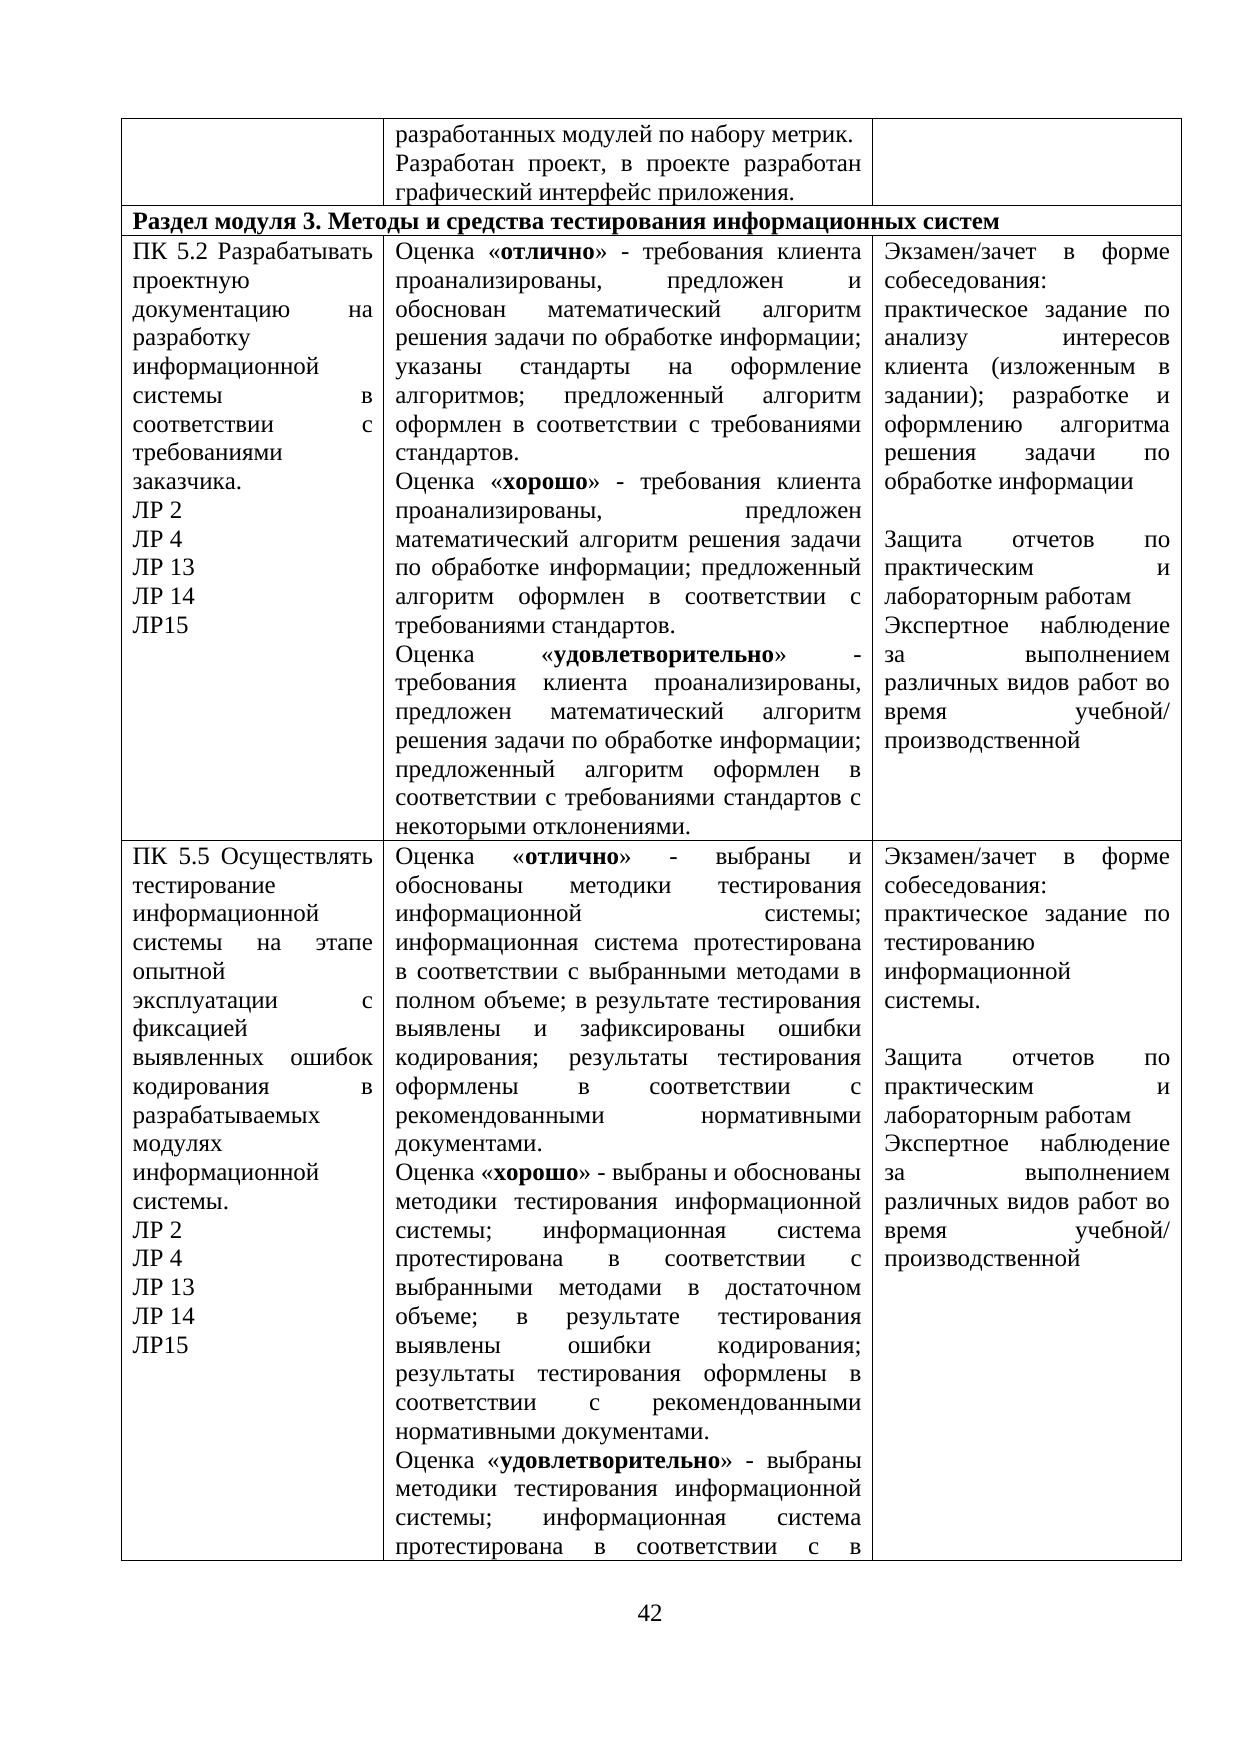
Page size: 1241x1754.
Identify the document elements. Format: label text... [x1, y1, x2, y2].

table_cell Экзамен/зачет в форме собеседования: практическое задание по анализу интересов клиента (изложенным в задании); разработке и оформлению алгоритма решения задачи по обработке информации Защита отчетов по практическим и лабораторным работам Экспертное наблюдение за выполнением различных видов работ во время учебной/ производственной [873, 236, 1181, 840]
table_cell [384, 119, 872, 205]
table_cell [873, 119, 1181, 205]
table_cell Раздел модуля 3. Методы и средства тестирования информационных систем [122, 206, 1181, 235]
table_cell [122, 841, 383, 1560]
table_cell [384, 841, 872, 1560]
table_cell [122, 119, 383, 205]
table_cell Оценка «отлично» - требования клиента проанализированы, предложен и обоснован математический алгоритм решения задачи по обработке информации; указаны стандарты на оформление алгоритмов; предложенный алгоритм оформлен в соответствии с требованиями стандартов. Оценка «хорошо» - требования клиента проанализированы, предложен математический алгоритм решения задачи по обработке информации; предложенный алгоритм оформлен в соответствии с требованиями стандартов. Оценка «удовлетворительно» - требования клиента проанализированы, предложен математический алгоритм решения задачи по обработке информации; предложенный алгоритм оформлен в соответствии с требованиями стандартов с некоторыми отклонениями. [384, 236, 872, 840]
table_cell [873, 841, 1181, 1560]
table_cell ПК 5.2 Разрабатывать проектную документацию на разработку информационной системы в соответствии с требованиями заказчика. ЛР 2 ЛР 4 ЛР 13 ЛР 14 ЛР15 [122, 236, 383, 840]
